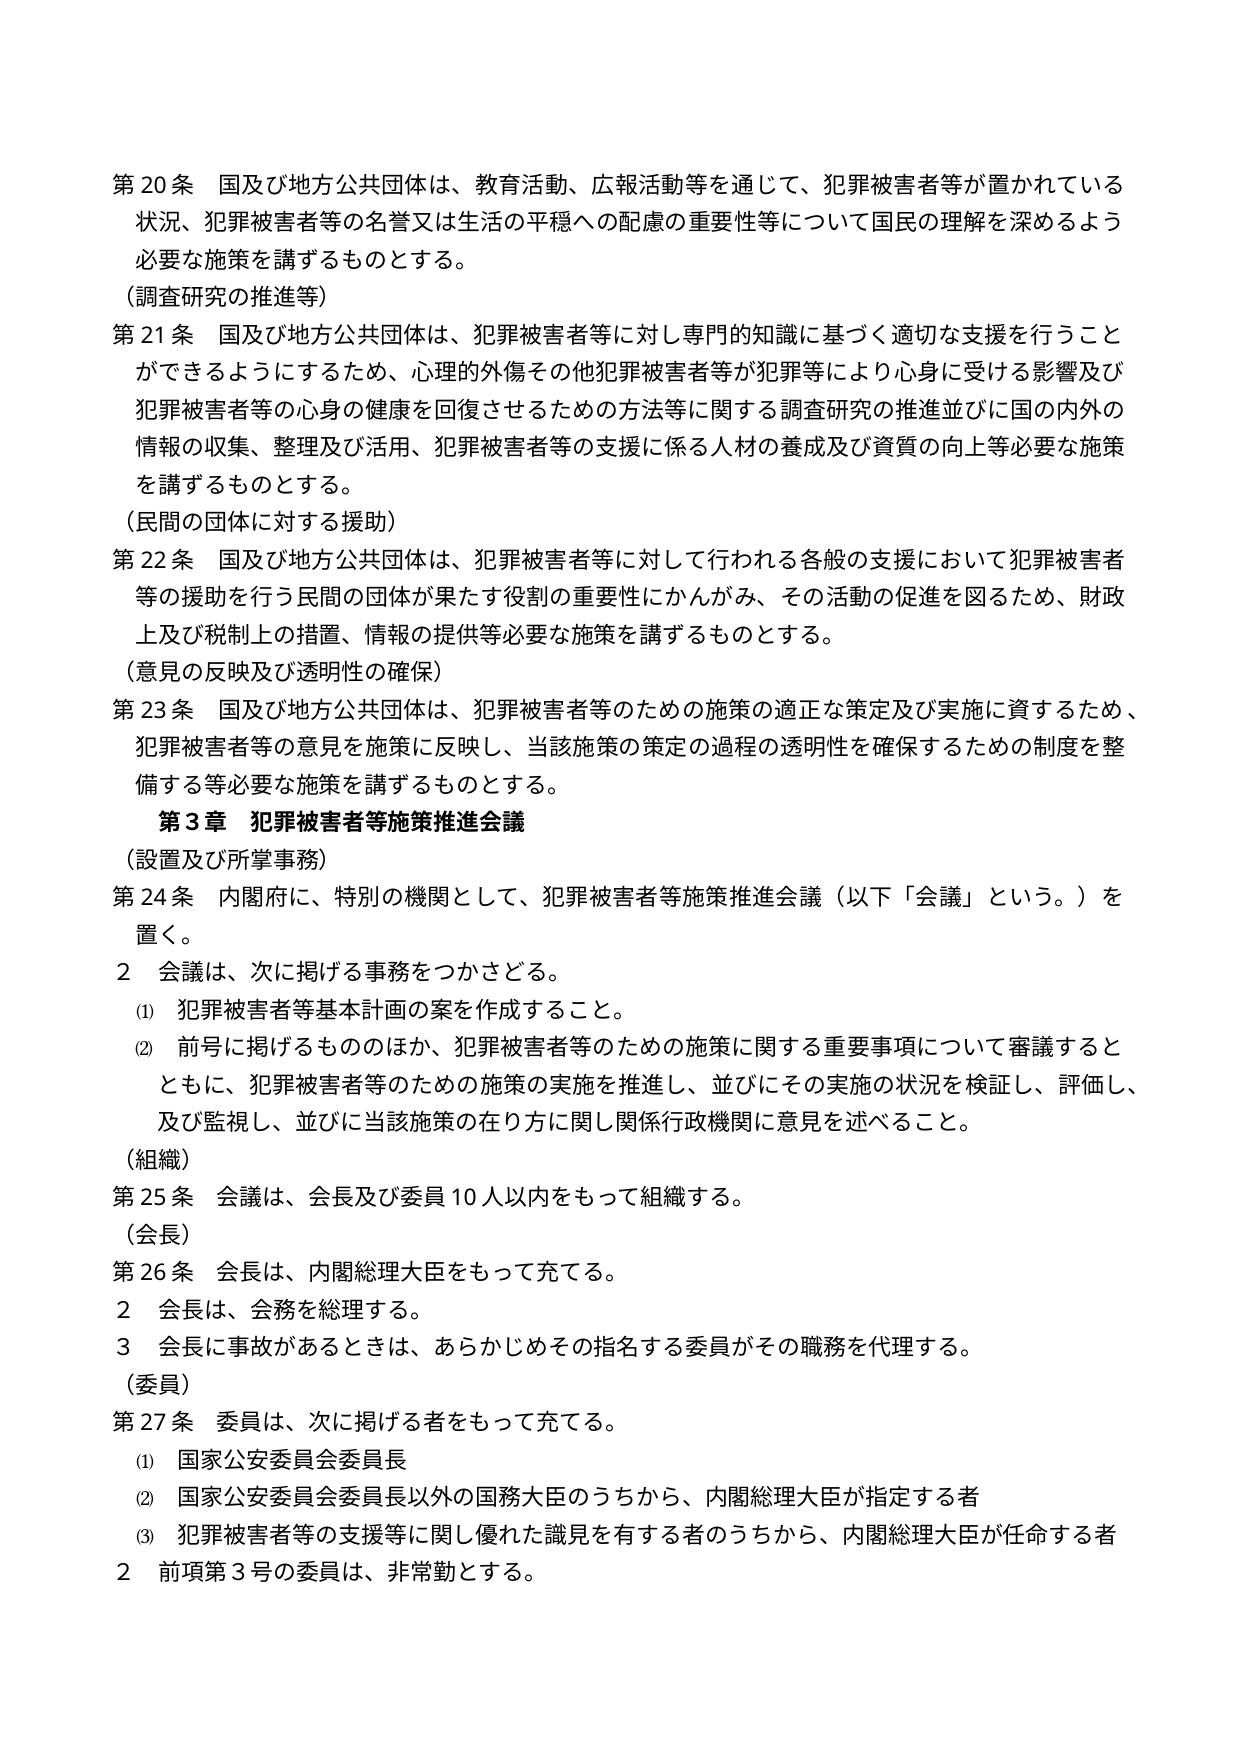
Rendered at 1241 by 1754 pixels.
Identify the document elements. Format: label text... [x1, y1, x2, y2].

text 第20条 国及び地方公共団体は、教育活動、広報活動等を通じて、犯罪被害者等が置かれている状況、犯罪被害者等の名誉又は生活の平穏への配慮の重要性等について国民の理解を深めるよう必要な施策を講ずるものとする。 [112, 164, 1128, 277]
text 第27条 委員は、次に掲げる者をもって充てる。 [112, 1402, 1128, 1439]
text ２ 会議は、次に掲げる事務をつかさどる。 [112, 952, 1128, 989]
text ⑵ 国家公安委員会委員長以外の国務大臣のうちから、内閣総理大臣が指定する者 [112, 1477, 1128, 1514]
text （調査研究の推進等） [112, 277, 1128, 314]
text 第24条 内閣府に、特別の機関として、犯罪被害者等施策推進会議（以下「会議」という。）を置く。 [112, 877, 1128, 952]
text （民間の団体に対する援助） [112, 502, 1128, 539]
text （設置及び所掌事務） [112, 839, 1128, 877]
text ⑶ 犯罪被害者等の支援等に関し優れた識見を有する者のうちから、内閣総理大臣が任命する者 [112, 1514, 1128, 1552]
text ⑴ 犯罪被害者等基本計画の案を作成すること。 [112, 989, 1128, 1027]
text ２ 前項第３号の委員は、非常勤とする。 [112, 1552, 1128, 1589]
text 第26条 会長は、内閣総理大臣をもって充てる。 [112, 1252, 1128, 1289]
text 第23条 国及び地方公共団体は、犯罪被害者等のための施策の適正な策定及び実施に資するため、犯罪被害者等の意見を施策に反映し、当該施策の策定の過程の透明性を確保するための制度を整備する等必要な施策を講ずるものとする。 [112, 689, 1128, 802]
text ３ 会長に事故があるときは、あらかじめその指名する委員がその職務を代理する。 [112, 1327, 1128, 1364]
text 第22条 国及び地方公共団体は、犯罪被害者等に対して行われる各般の支援において犯罪被害者等の援助を行う民間の団体が果たす役割の重要性にかんがみ、その活動の促進を図るため、財政上及び税制上の措置、情報の提供等必要な施策を講ずるものとする。 [112, 539, 1128, 652]
text 第３章 犯罪被害者等施策推進会議 [112, 802, 1128, 839]
text （意見の反映及び透明性の確保） [112, 652, 1128, 689]
text 第21条 国及び地方公共団体は、犯罪被害者等に対し専門的知識に基づく適切な支援を行うことができるようにするため、心理的外傷その他犯罪被害者等が犯罪等により心身に受ける影響及び犯罪被害者等の心身の健康を回復させるための方法等に関する調査研究の推進並びに国の内外の情報の収集、整理及び活用、犯罪被害者等の支援に係る人材の養成及び資質の向上等必要な施策を講ずるものとする。 [112, 314, 1128, 502]
text （委員） [112, 1364, 1128, 1402]
text ⑵ 前号に掲げるもののほか、犯罪被害者等のための施策に関する重要事項について審議するとともに、犯罪被害者等のための施策の実施を推進し、並びにその実施の状況を検証し、評価し、及び監視し、並びに当該施策の在り方に関し関係行政機関に意見を述べること。 [134, 1027, 1128, 1139]
text ２ 会長は、会務を総理する。 [112, 1289, 1128, 1327]
text （会長） [112, 1214, 1128, 1252]
text 第25条 会議は、会長及び委員10人以内をもって組織する。 [112, 1177, 1128, 1214]
text （組織） [112, 1139, 1128, 1177]
text ⑴ 国家公安委員会委員長 [112, 1439, 1128, 1477]
